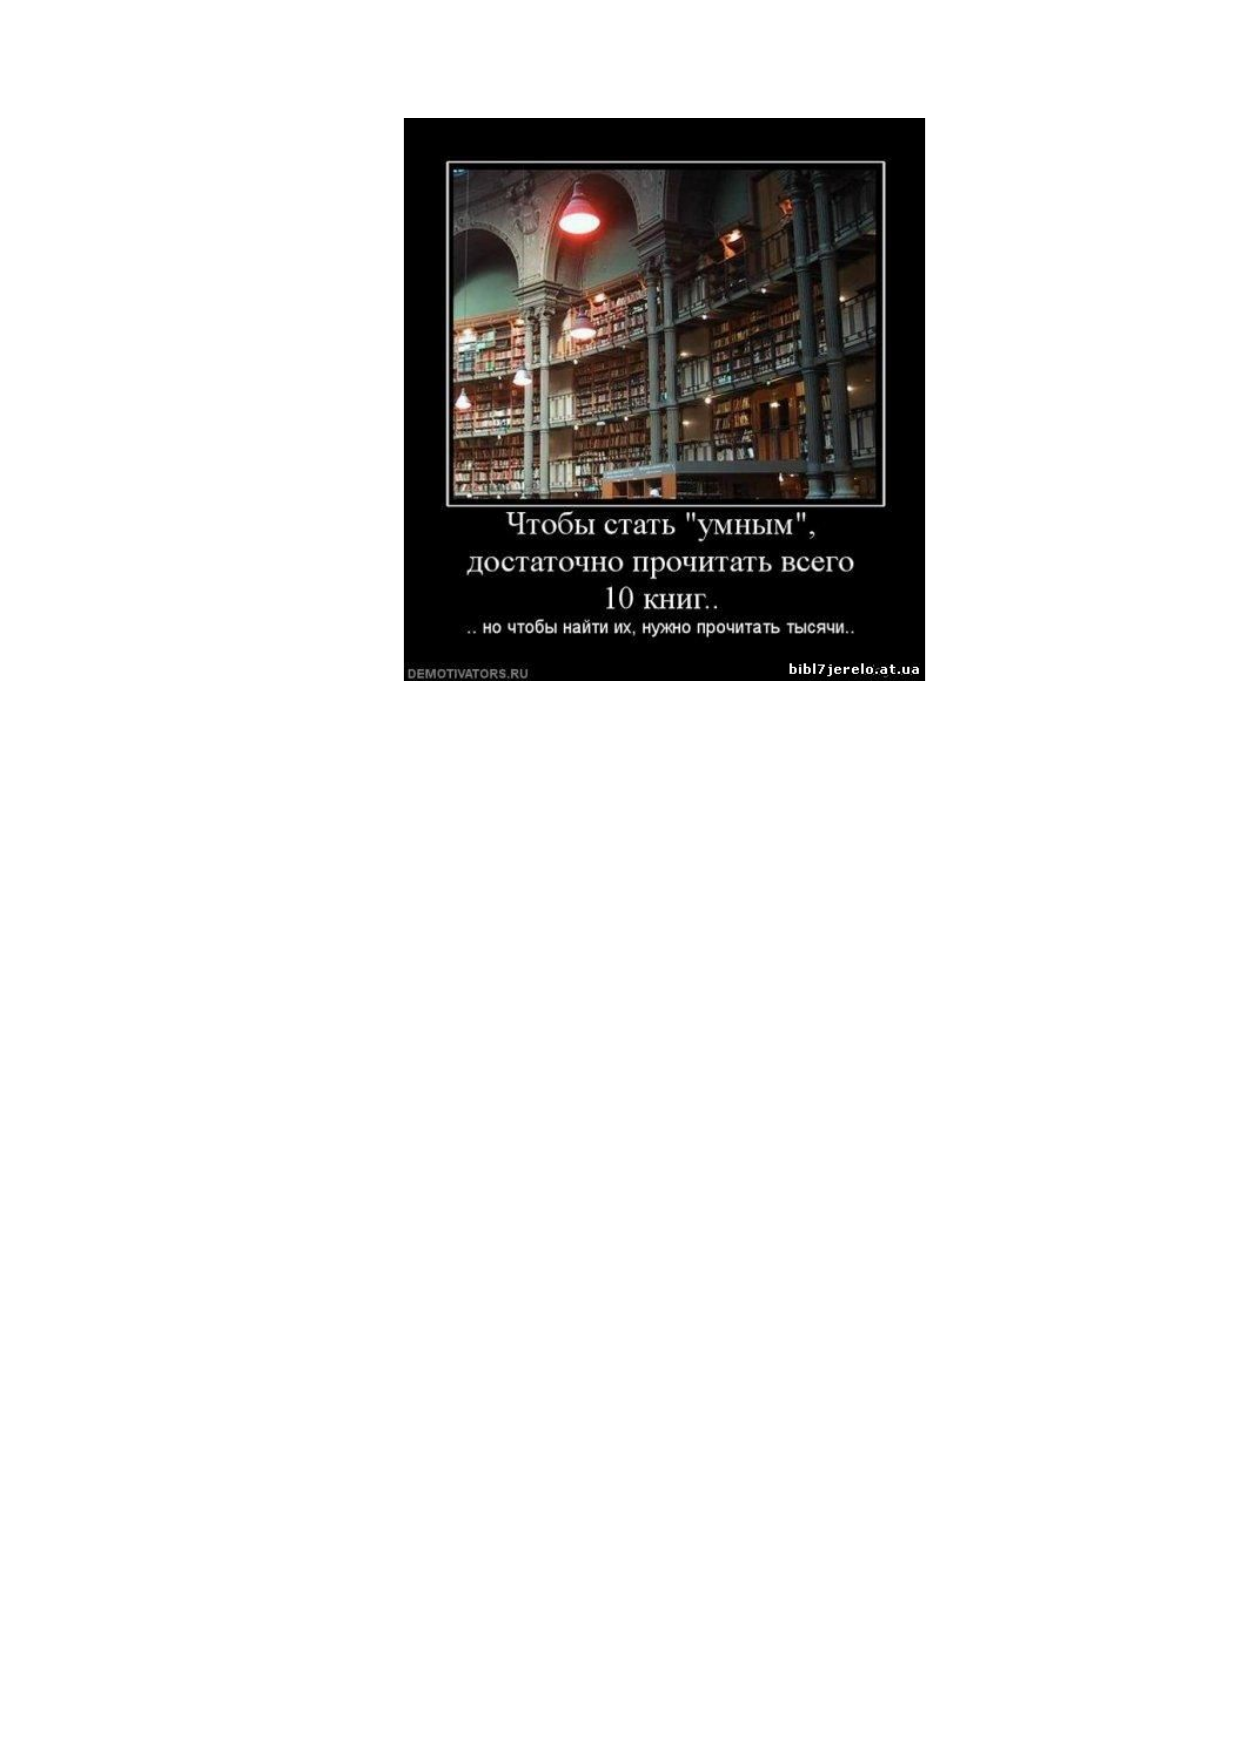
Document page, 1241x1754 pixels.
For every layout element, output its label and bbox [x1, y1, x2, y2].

picture [403, 118, 926, 681]
